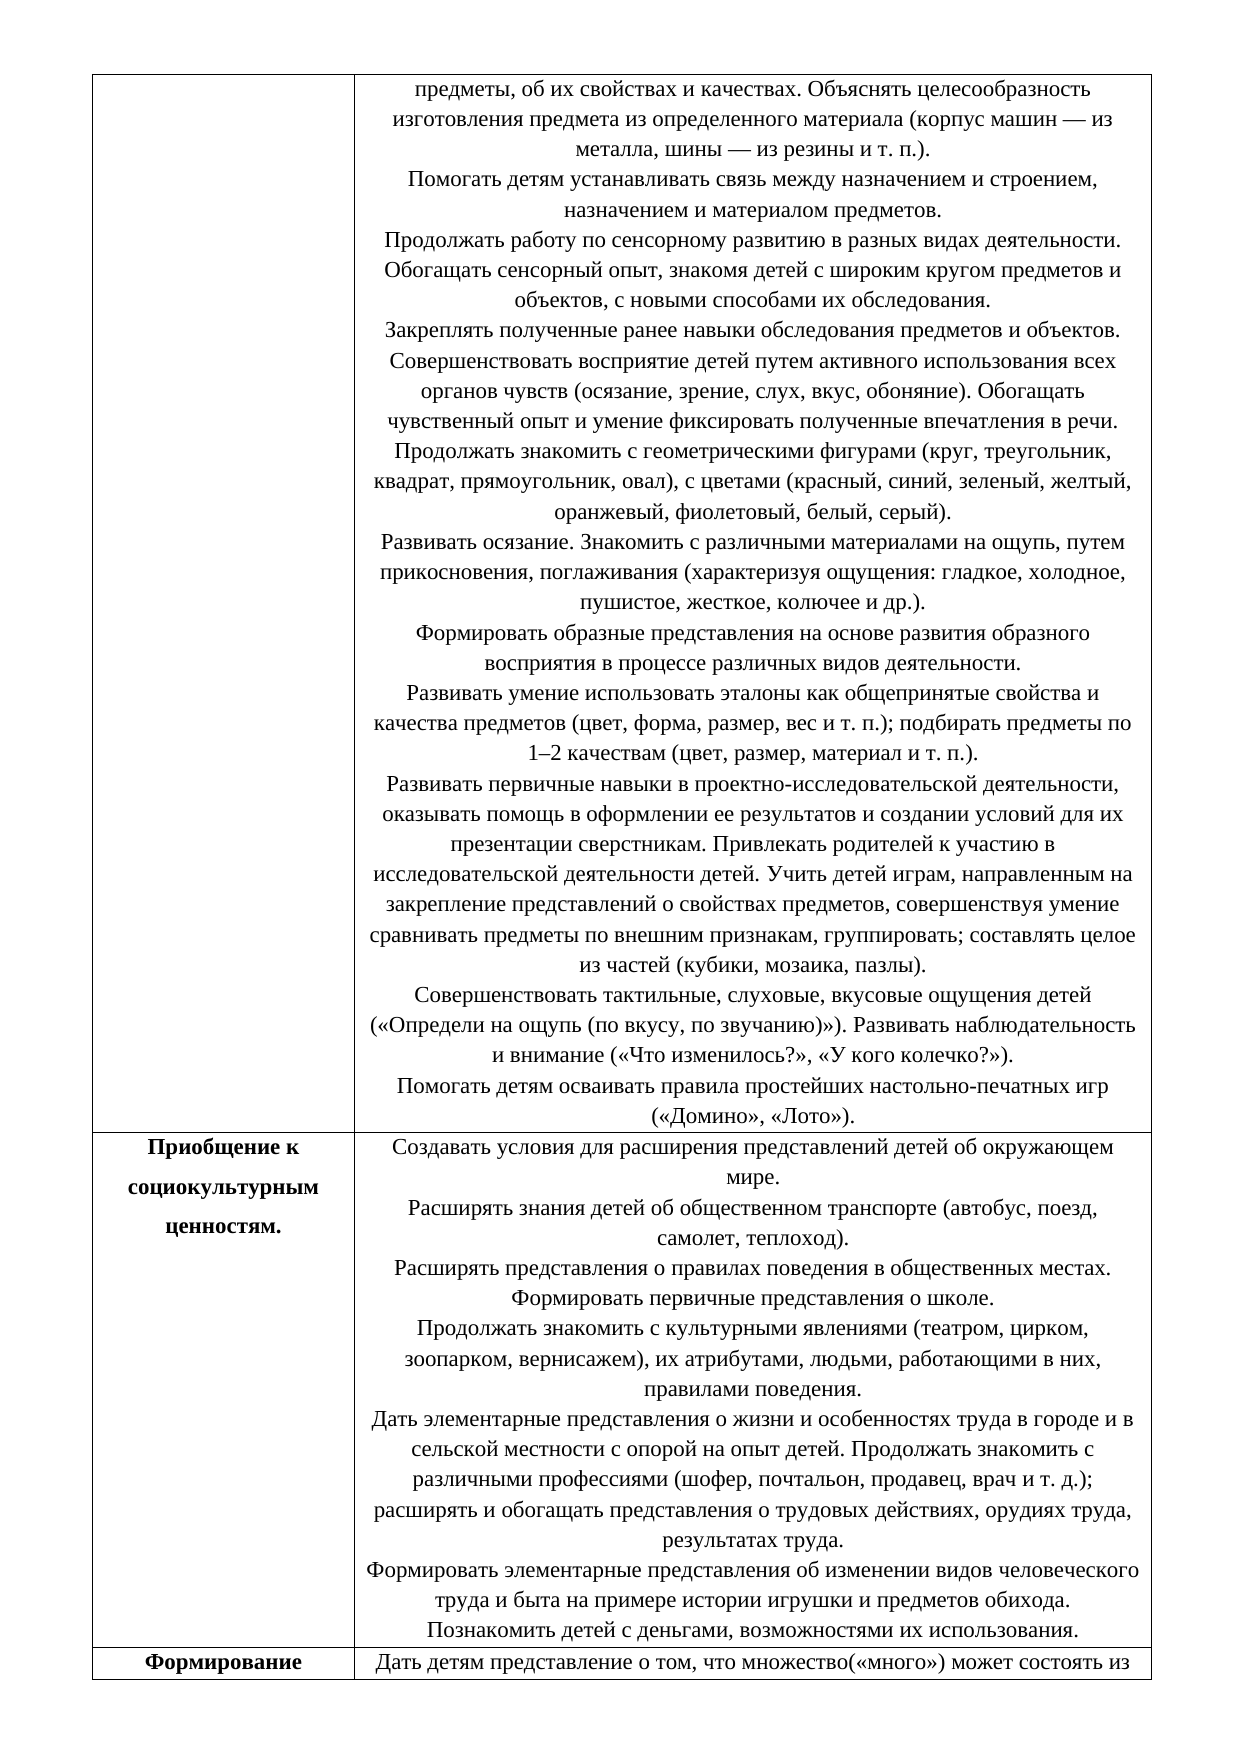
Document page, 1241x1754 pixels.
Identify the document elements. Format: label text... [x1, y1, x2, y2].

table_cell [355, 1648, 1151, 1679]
table_cell Создавать условия для расширения представлений детей об окружающем мире. Расширять знания детей об общественном транспорте (автобус, поезд, самолет, теплоход). Расширять представления о правилах поведения в общественных местах. Формировать первичные представления о школе. Продолжать знакомить с культурными явлениями (театром, цирком, зоопарком, вернисажем), их атрибутами, людьми, работающими в них, правилами поведения. Дать элементарные представления о жизни и особенностях труда в городе и в сельской местности с опорой на опыт детей. Продолжать знакомить с различными профессиями (шофер, почтальон, продавец, врач и т. д.); расширять и обогащать представления о трудовых действиях, орудиях труда, результатах труда. Формировать элементарные представления об изменении видов человеческого труда и быта на примере истории игрушки и предметов обихода. Познакомить детей с деньгами, возможностями их использования. [355, 1133, 1151, 1647]
table_cell Приобщение к социокультурным ценностям. [93, 1133, 354, 1647]
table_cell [93, 1648, 354, 1679]
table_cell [355, 75, 1151, 1132]
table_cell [93, 75, 354, 1132]
